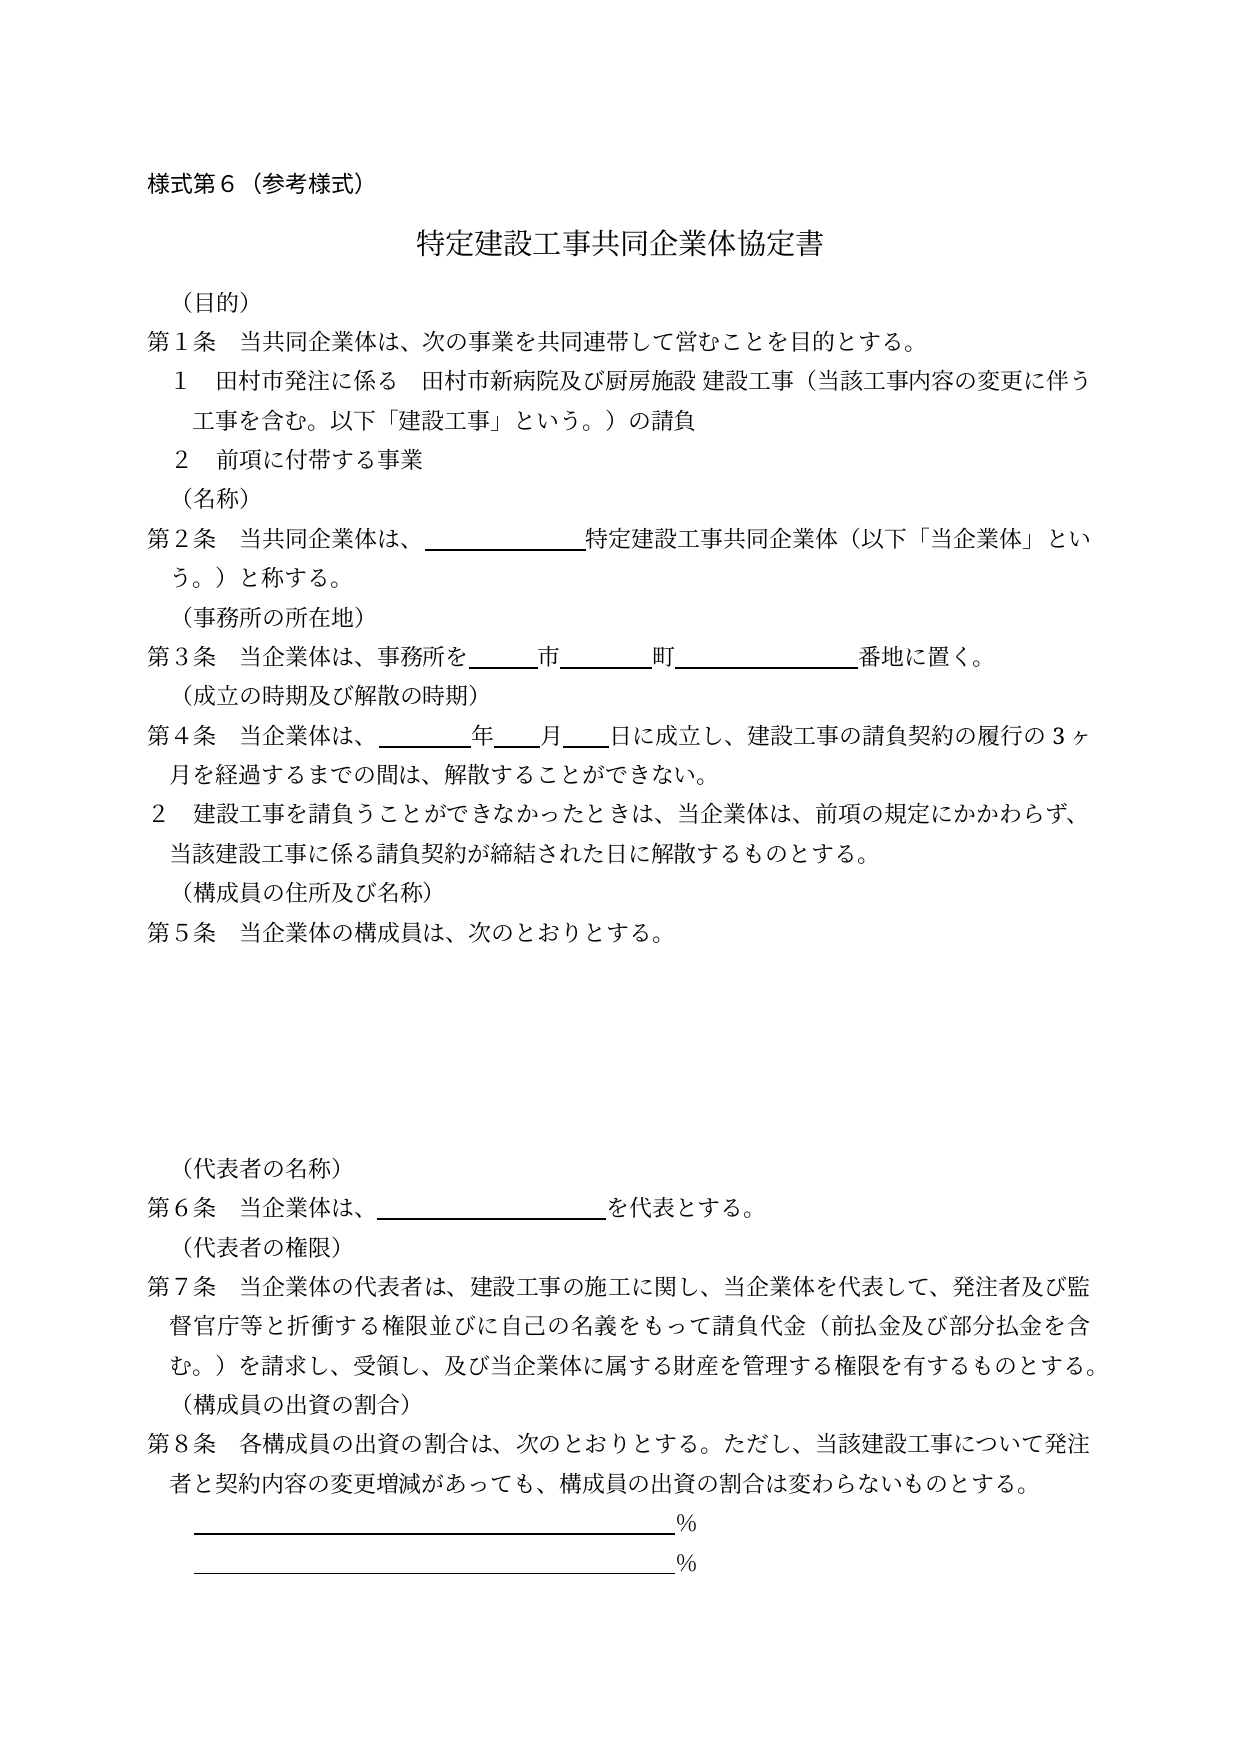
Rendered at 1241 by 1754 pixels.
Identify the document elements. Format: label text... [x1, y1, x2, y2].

text ２ 建設工事を請負うことができなかったときは、当企業体は、前項の規定にかかわらず、当該建設工事に係る請負契約が締結された日に解散するものとする。 [148, 793, 1092, 872]
text 第２条 当共同企業体は、 特定建設工事共同企業体（以下「当企業体」という。）と称する。 [148, 518, 1092, 596]
text ％ [148, 1541, 1092, 1581]
text 第７条 当企業体の代表者は、建設工事の施工に関し、当企業体を代表して、発注者及び監督官庁等と折衝する権限並びに自己の名義をもって請負代金（前払金及び部分払金を含む。）を請求し、受領し、及び当企業体に属する財産を管理する権限を有するものとする。 [148, 1266, 1092, 1384]
text 第４条 当企業体は、 年 月 日に成立し、建設工事の請負契約の履行の3ヶ月を経過するまでの間は、解散することができない。 [148, 714, 1092, 793]
text 特定建設工事共同企業体協定書 [148, 203, 1092, 281]
text （成立の時期及び解散の時期） [148, 675, 1092, 714]
text ％ [148, 1502, 1092, 1541]
text （代表者の名称） [148, 1148, 1092, 1187]
text （構成員の住所及び名称） [148, 872, 1092, 911]
text 第６条 当企業体は、 を代表とする。 [148, 1187, 1092, 1226]
text ２ 前項に付帯する事業 [148, 439, 1092, 478]
text （代表者の権限） [148, 1226, 1092, 1266]
text 様式第６（参考様式） [148, 163, 1092, 203]
text １ 田村市発注に係る 田村市新病院及び厨房施設 建設工事（当該工事内容の変更に伴う工事を含む。以下「建設工事」という。）の請負 [169, 360, 1092, 439]
text 第８条 各構成員の出資の割合は、次のとおりとする。ただし、当該建設工事について発注者と契約内容の変更増減があっても、構成員の出資の割合は変わらないものとする。 [148, 1423, 1092, 1502]
text 第５条 当企業体の構成員は、次のとおりとする。 [148, 911, 1092, 951]
text （構成員の出資の割合） [148, 1384, 1092, 1423]
text （事務所の所在地） [148, 596, 1092, 636]
text （目的） [148, 281, 1092, 321]
text 第１条 当共同企業体は、次の事業を共同連帯して営むことを目的とする。 [148, 321, 1092, 360]
text 第３条 当企業体は、事務所を 市 町 番地に置く。 [148, 636, 1092, 675]
text （名称） [148, 478, 1092, 518]
